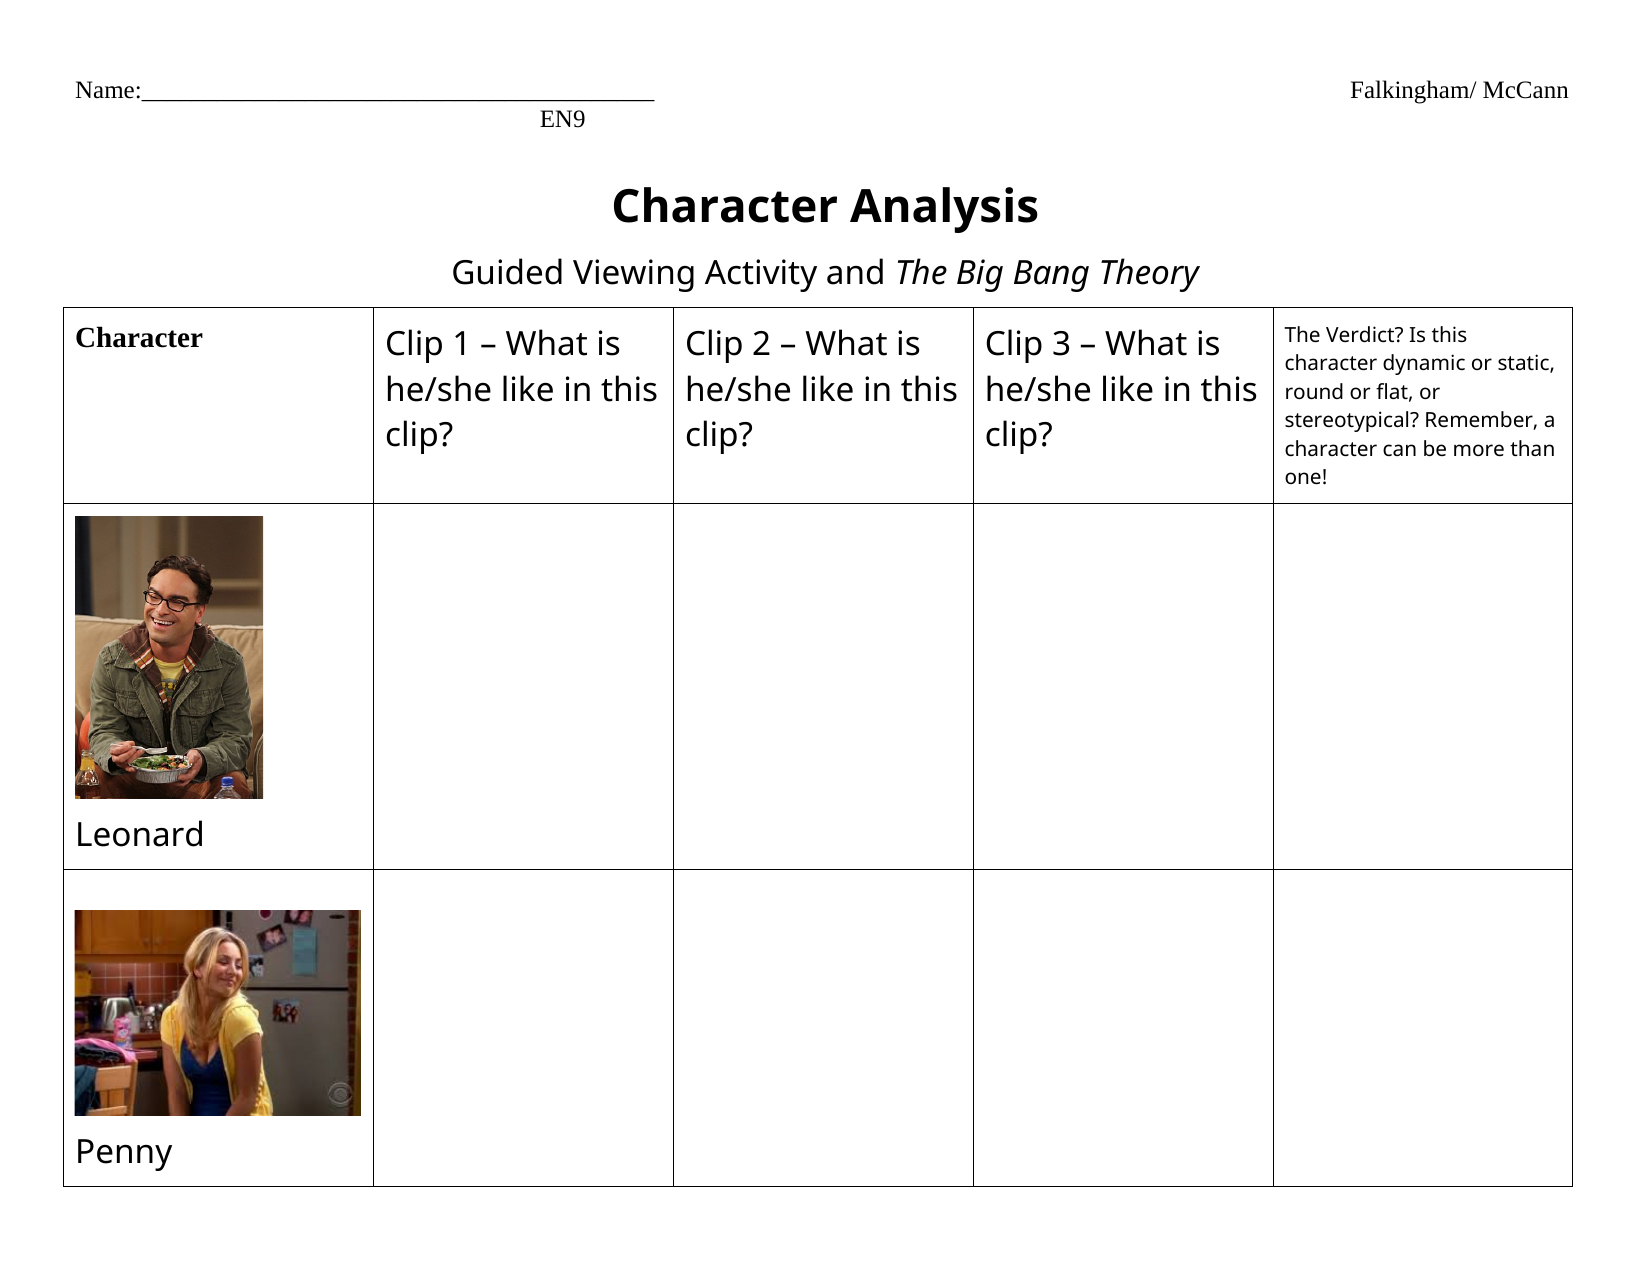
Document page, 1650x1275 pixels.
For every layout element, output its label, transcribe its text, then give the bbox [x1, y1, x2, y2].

table_cell [674, 870, 973, 1186]
table_cell [1274, 870, 1572, 1186]
table_cell [974, 870, 1273, 1186]
table_cell Penny [64, 870, 373, 1186]
table_cell [374, 504, 673, 869]
table_header The Verdict? Is this character dynamic or static, round or flat, or stereotypical? Remember, a character can be more than one! [1274, 308, 1572, 503]
table_cell [974, 504, 1273, 869]
text Guided Viewing Activity and The Big Bang Theory [75, 249, 1575, 294]
table_header Clip 3 – What is he/she like in this clip? [974, 308, 1273, 503]
table_header Clip 2 – What is he/she like in this clip? [674, 308, 973, 503]
table_header Character [64, 308, 373, 503]
table_cell [374, 870, 673, 1186]
picture [75, 516, 264, 799]
table_header Clip 1 – What is he/she like in this clip? [374, 308, 673, 503]
table_cell [674, 504, 973, 869]
table_cell [1274, 504, 1572, 869]
table_cell Leonard [64, 504, 373, 869]
text Character Analysis [75, 174, 1575, 236]
picture [74, 910, 361, 1116]
